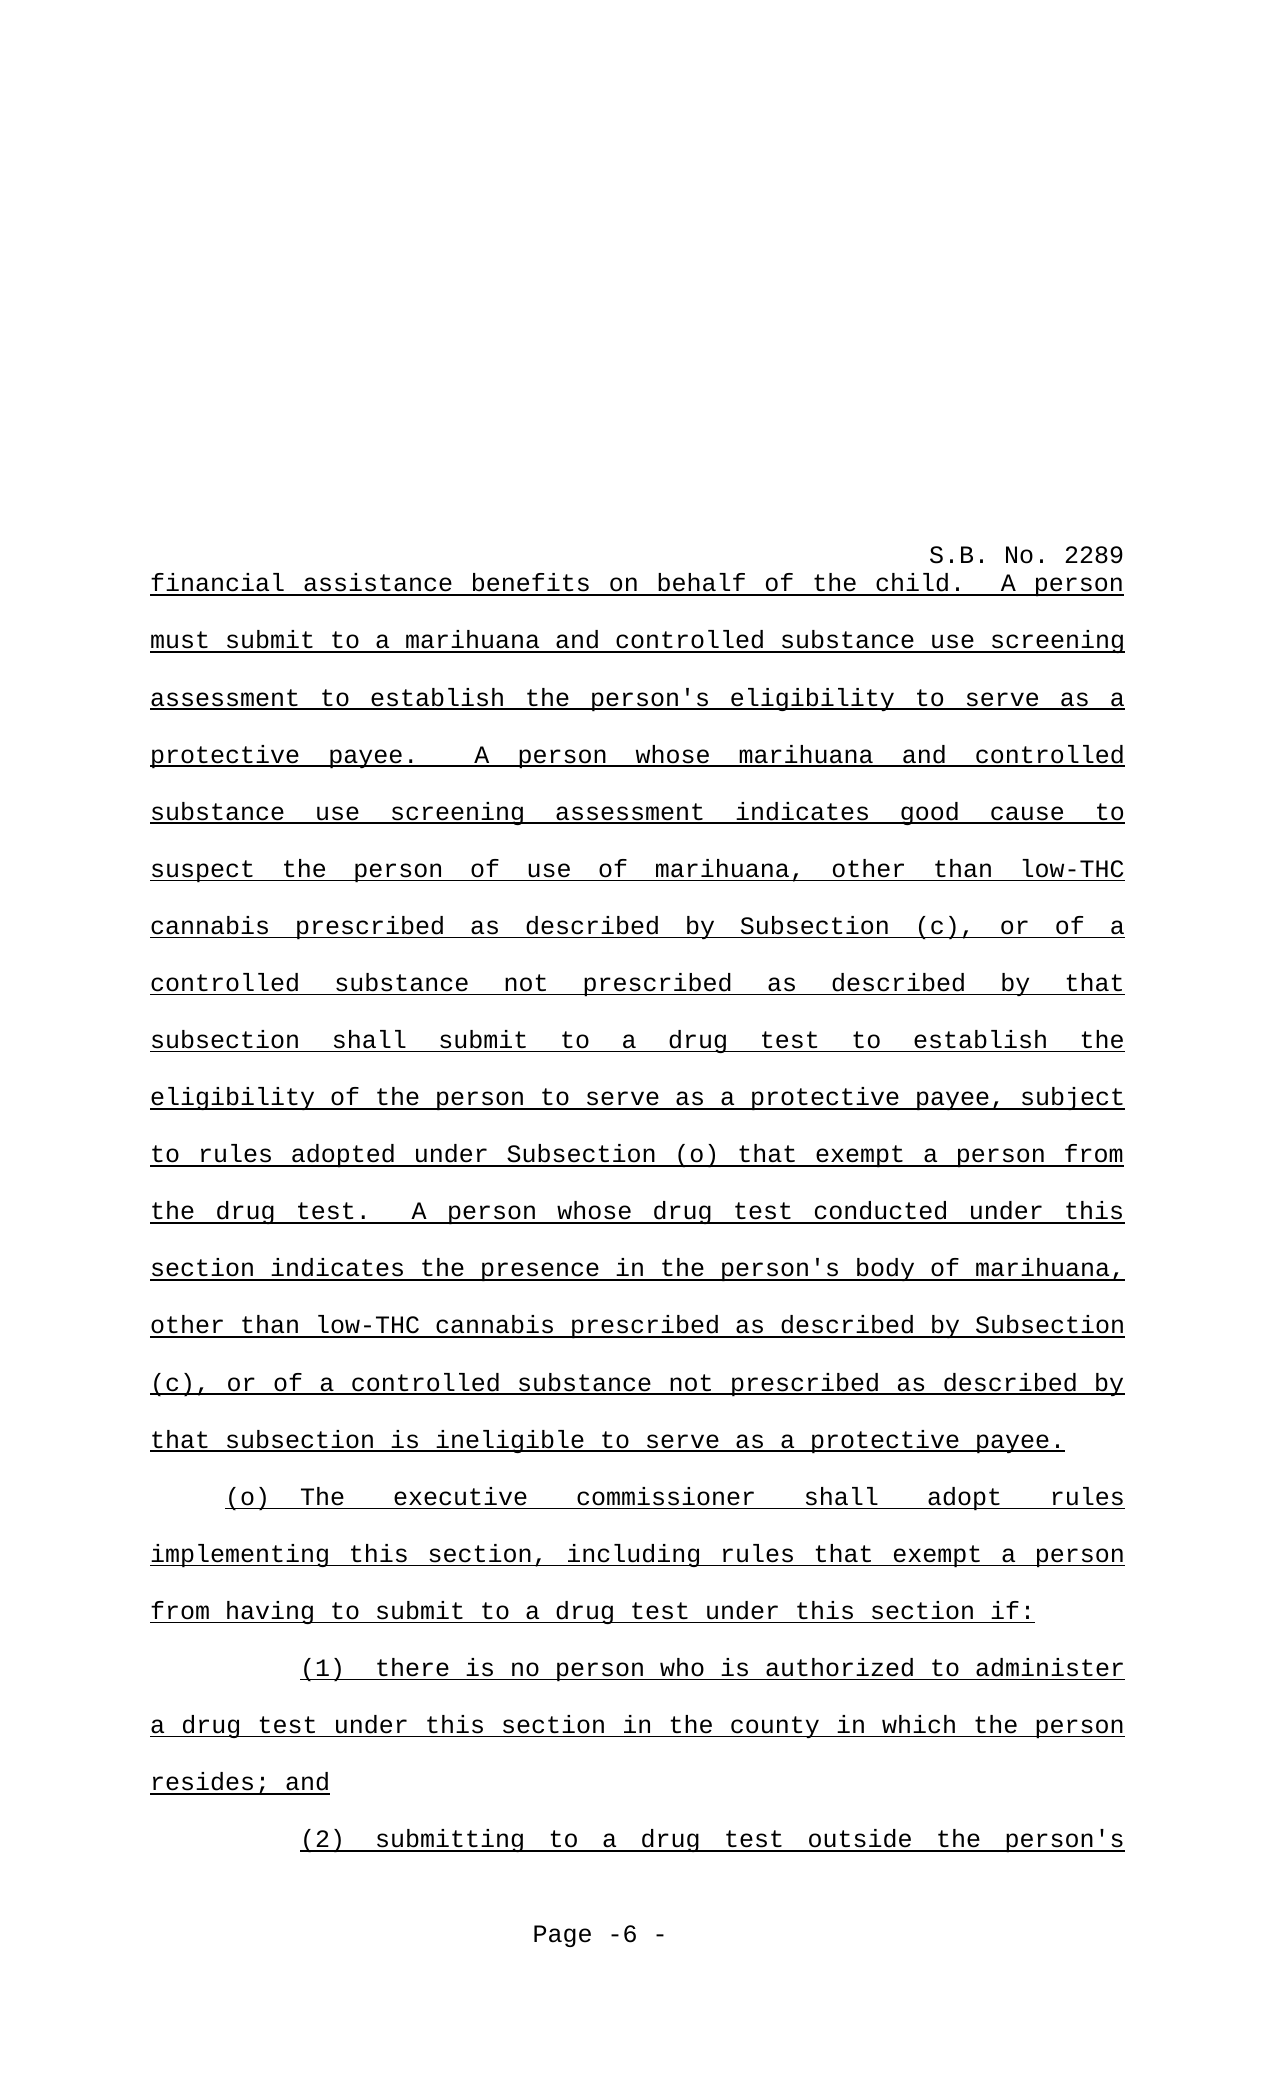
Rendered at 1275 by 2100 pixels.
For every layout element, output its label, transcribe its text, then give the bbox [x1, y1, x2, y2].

text (o) The executive commissioner shall adopt rules implementing this section, including rules that exempt a person from having to submit to a drug test under this section if: [150, 1484, 1125, 1565]
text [150, 1827, 1125, 1855]
text (1) there is no person who is authorized to administer a drug test under this section in the county in which the person resides; and [150, 1655, 1125, 1736]
text (o) The executive commissioner shall adopt rules implementing this section, including rules that exempt a person from having to submit to a drug test under this section if: [150, 1566, 1125, 1627]
text (1) there is no person who is authorized to administer a drug test under this section in the county in which the person resides; and [150, 1737, 1125, 1798]
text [150, 571, 1125, 651]
